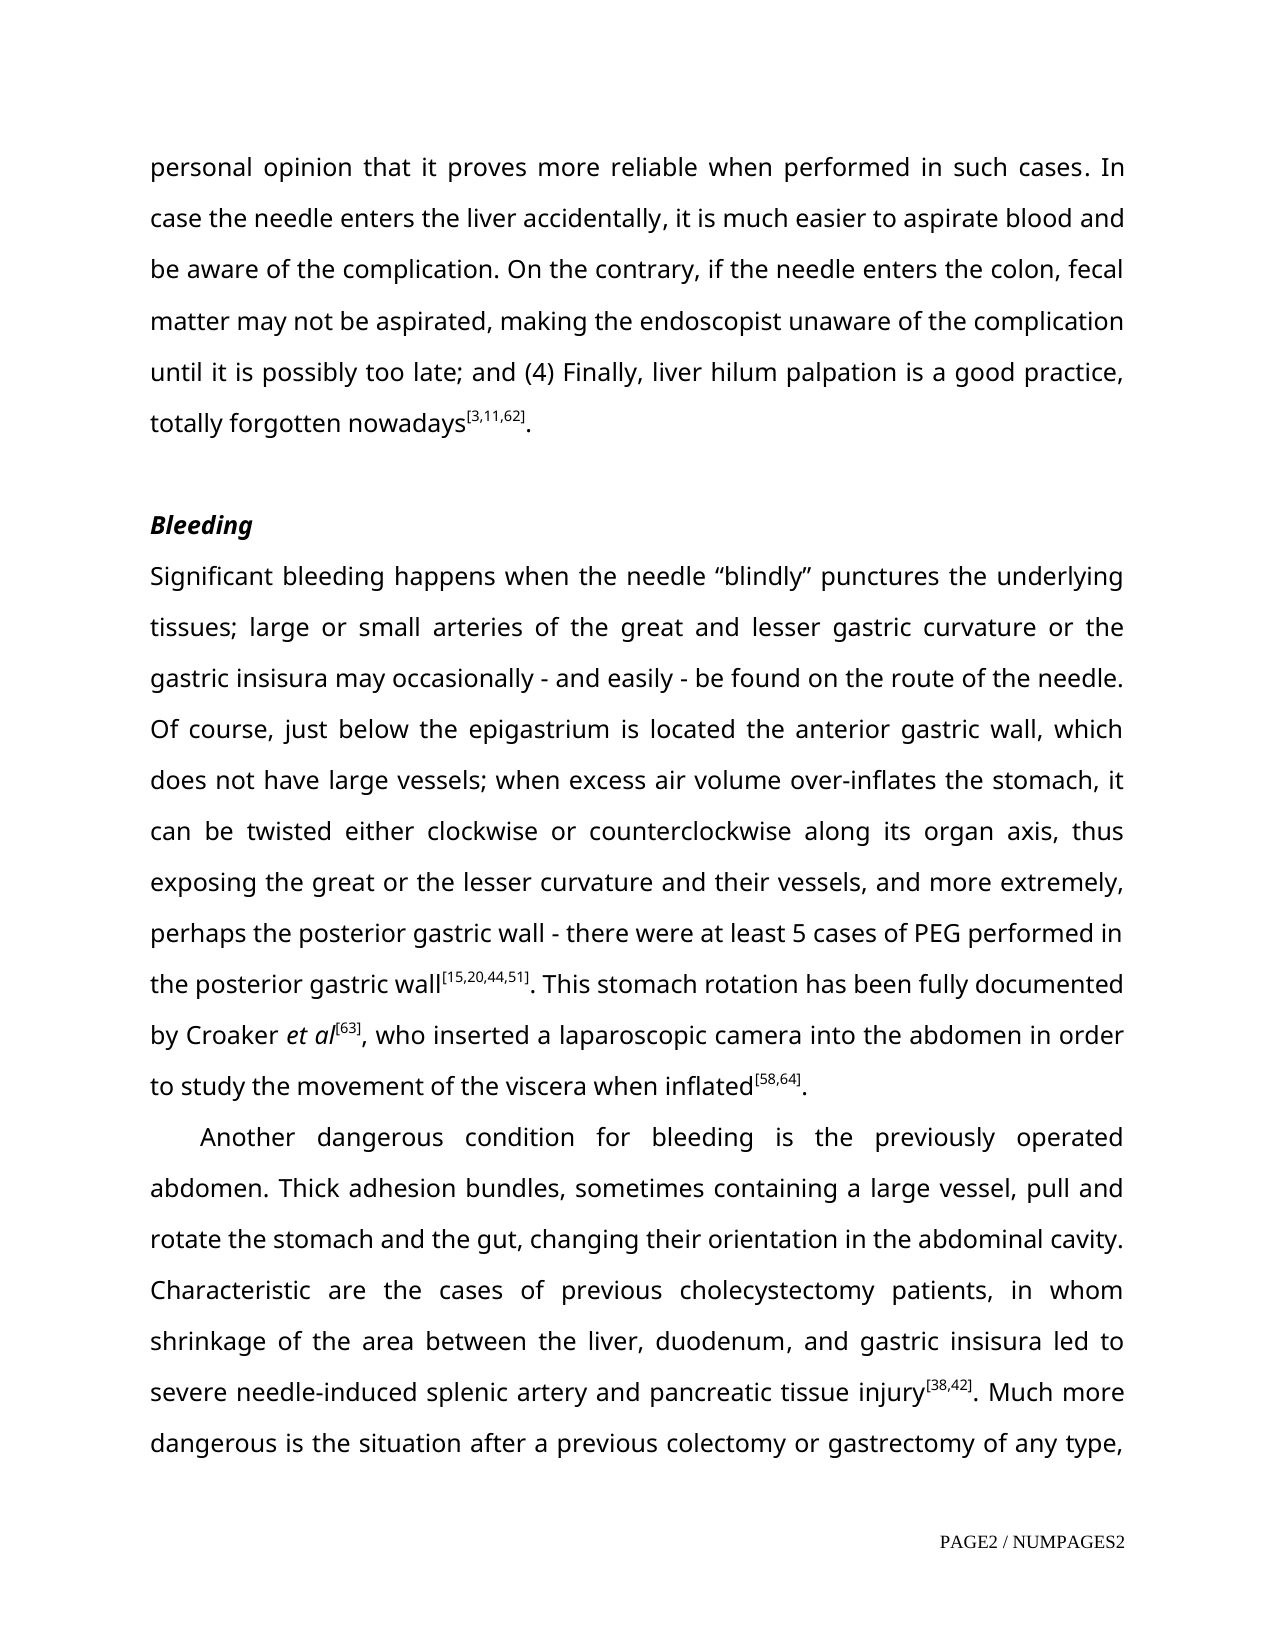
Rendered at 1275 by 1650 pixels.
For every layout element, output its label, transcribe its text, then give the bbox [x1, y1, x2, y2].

text Bleeding [150, 507, 1125, 541]
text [150, 1120, 1125, 1460]
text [150, 150, 1125, 439]
text Significant bleeding happens when the needle “blindly” punctures the underlying tissues; large or small arteries of the great and lesser gastric curvature or the gastric insisura may occasionally - and easily - be found on the route of the needle. Of course, just below the epigastrium is located the anterior gastric wall, which does not have large vessels; when excess air volume over-inflates the stomach, it can be twisted either clockwise or counterclockwise along its organ axis, thus exposing the great or the lesser curvature and their vessels, and more extremely, perhaps the posterior gastric wall - there were at least 5 cases of PEG performed in the posterior gastric wall[15,20,44,51]. This stomach rotation has been fully documented by Croaker et al[63], who inserted a laparoscopic camera into the abdomen in order to study the movement of the viscera when inflated[58,64]. [150, 558, 1125, 1103]
